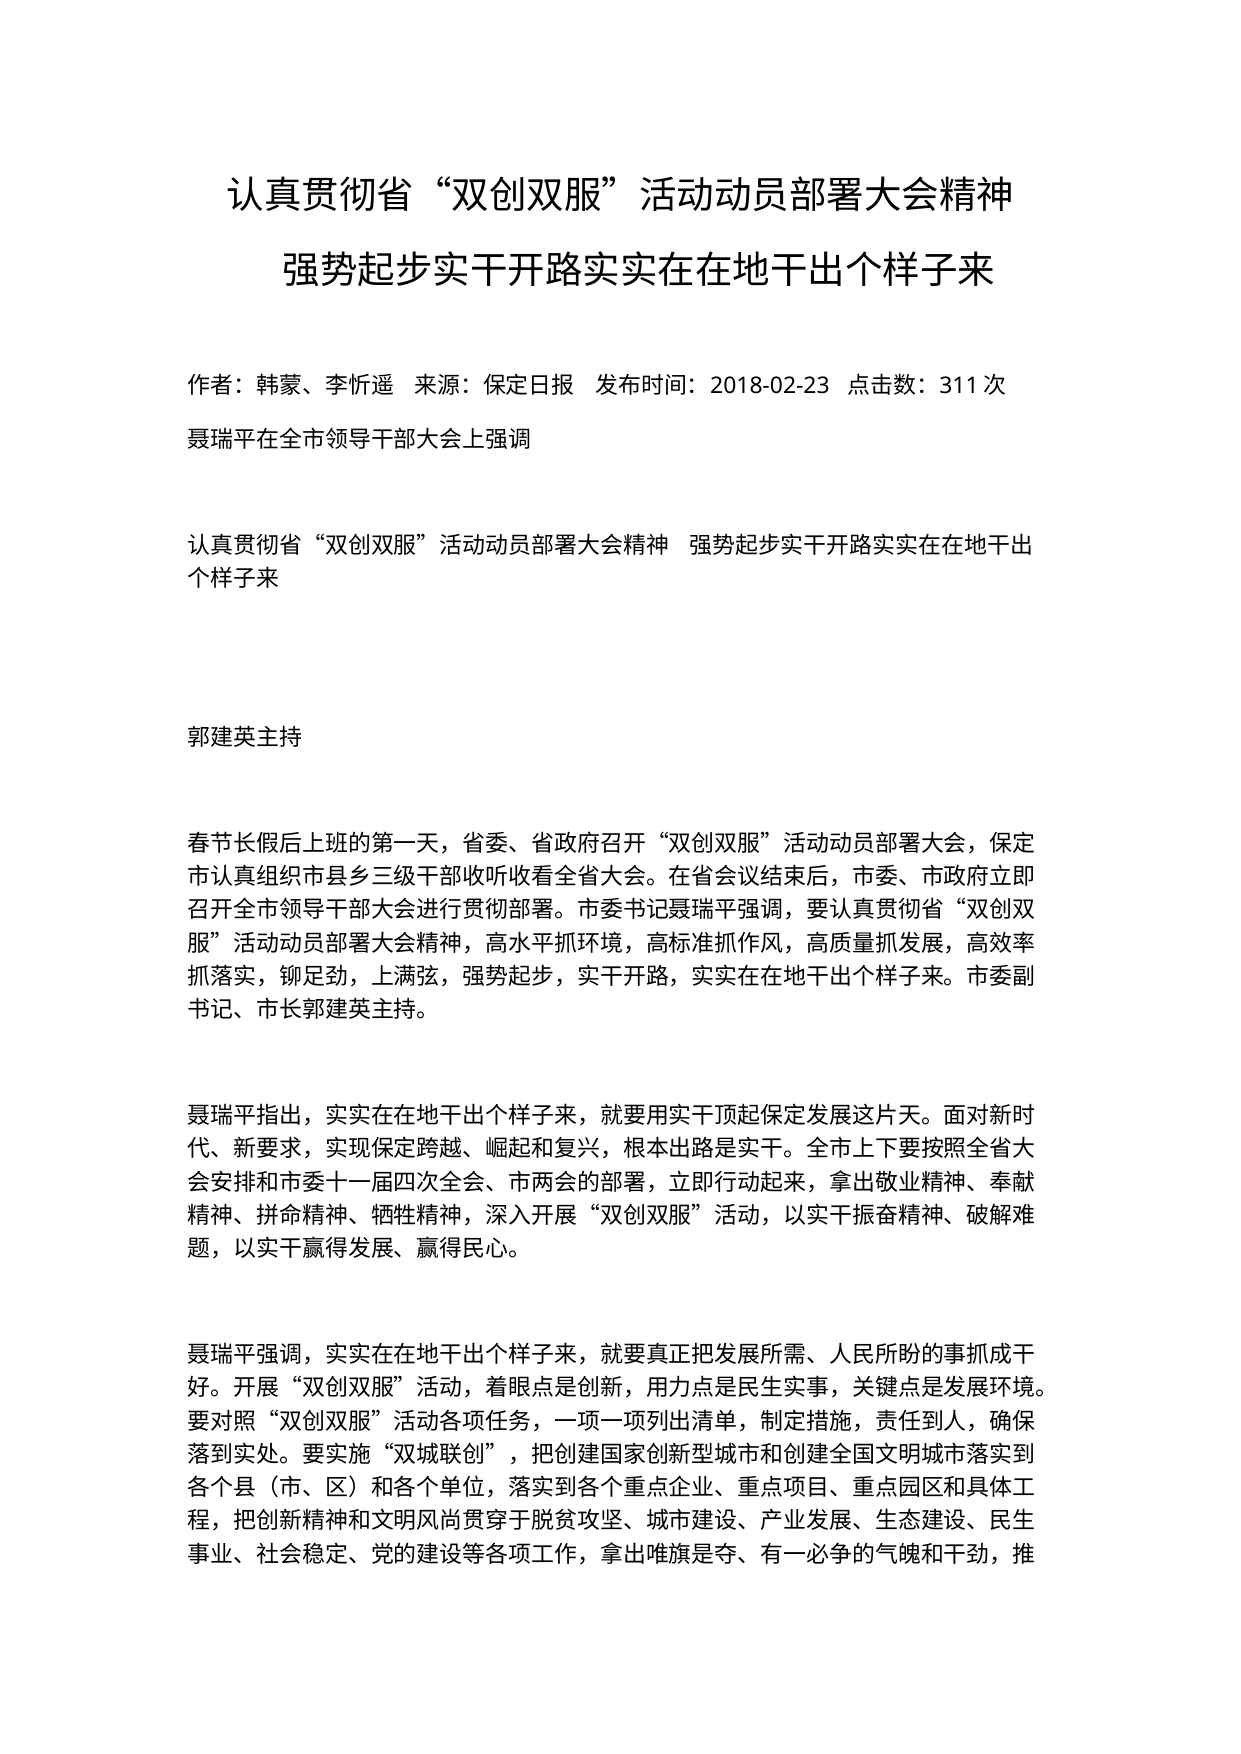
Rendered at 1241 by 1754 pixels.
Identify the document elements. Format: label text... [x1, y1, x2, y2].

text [187, 1336, 1053, 1569]
text 聂瑞平在全市领导干部大会上强调 [187, 421, 1053, 454]
text 作者：韩蒙、李忻遥 来源：保定日报 发布时间：2018-02-23 点击数：311次 [187, 367, 1053, 400]
text 认真贯彻省“双创双服”活动动员部署大会精神 强势起步实干开路实实在在地干出个样子来 [187, 527, 1053, 593]
text 郭建英主持 [187, 718, 1053, 752]
text 认真贯彻省“双创双服”活动动员部署大会精神 [187, 164, 1053, 219]
text 强势起步实干开路实实在在地干出个样子来 [187, 239, 1053, 294]
text 聂瑞平指出，实实在在地干出个样子来，就要用实干顶起保定发展这片天。面对新时代、新要求，实现保定跨越、崛起和复兴，根本出路是实干。全市上下要按照全省大会安排和市委十一届四次全会、市两会的部署，立即行动起来，拿出敬业精神、奉献精神、拼命精神、牺牲精神，深入开展“双创双服”活动，以实干振奋精神、破解难题，以实干赢得发展、赢得民心。 [187, 1097, 1053, 1263]
text 春节长假后上班的第一天，省委、省政府召开“双创双服”活动动员部署大会，保定市认真组织市县乡三级干部收听收看全省大会。在省会议结束后，市委、市政府立即召开全市领导干部大会进行贯彻部署。市委书记聂瑞平强调，要认真贯彻省“双创双服”活动动员部署大会精神，高水平抓环境，高标准抓作风，高质量抓发展，高效率抓落实，铆足劲，上满弦，强势起步，实干开路，实实在在地干出个样子来。市委副书记、市长郭建英主持。 [187, 825, 1053, 1024]
